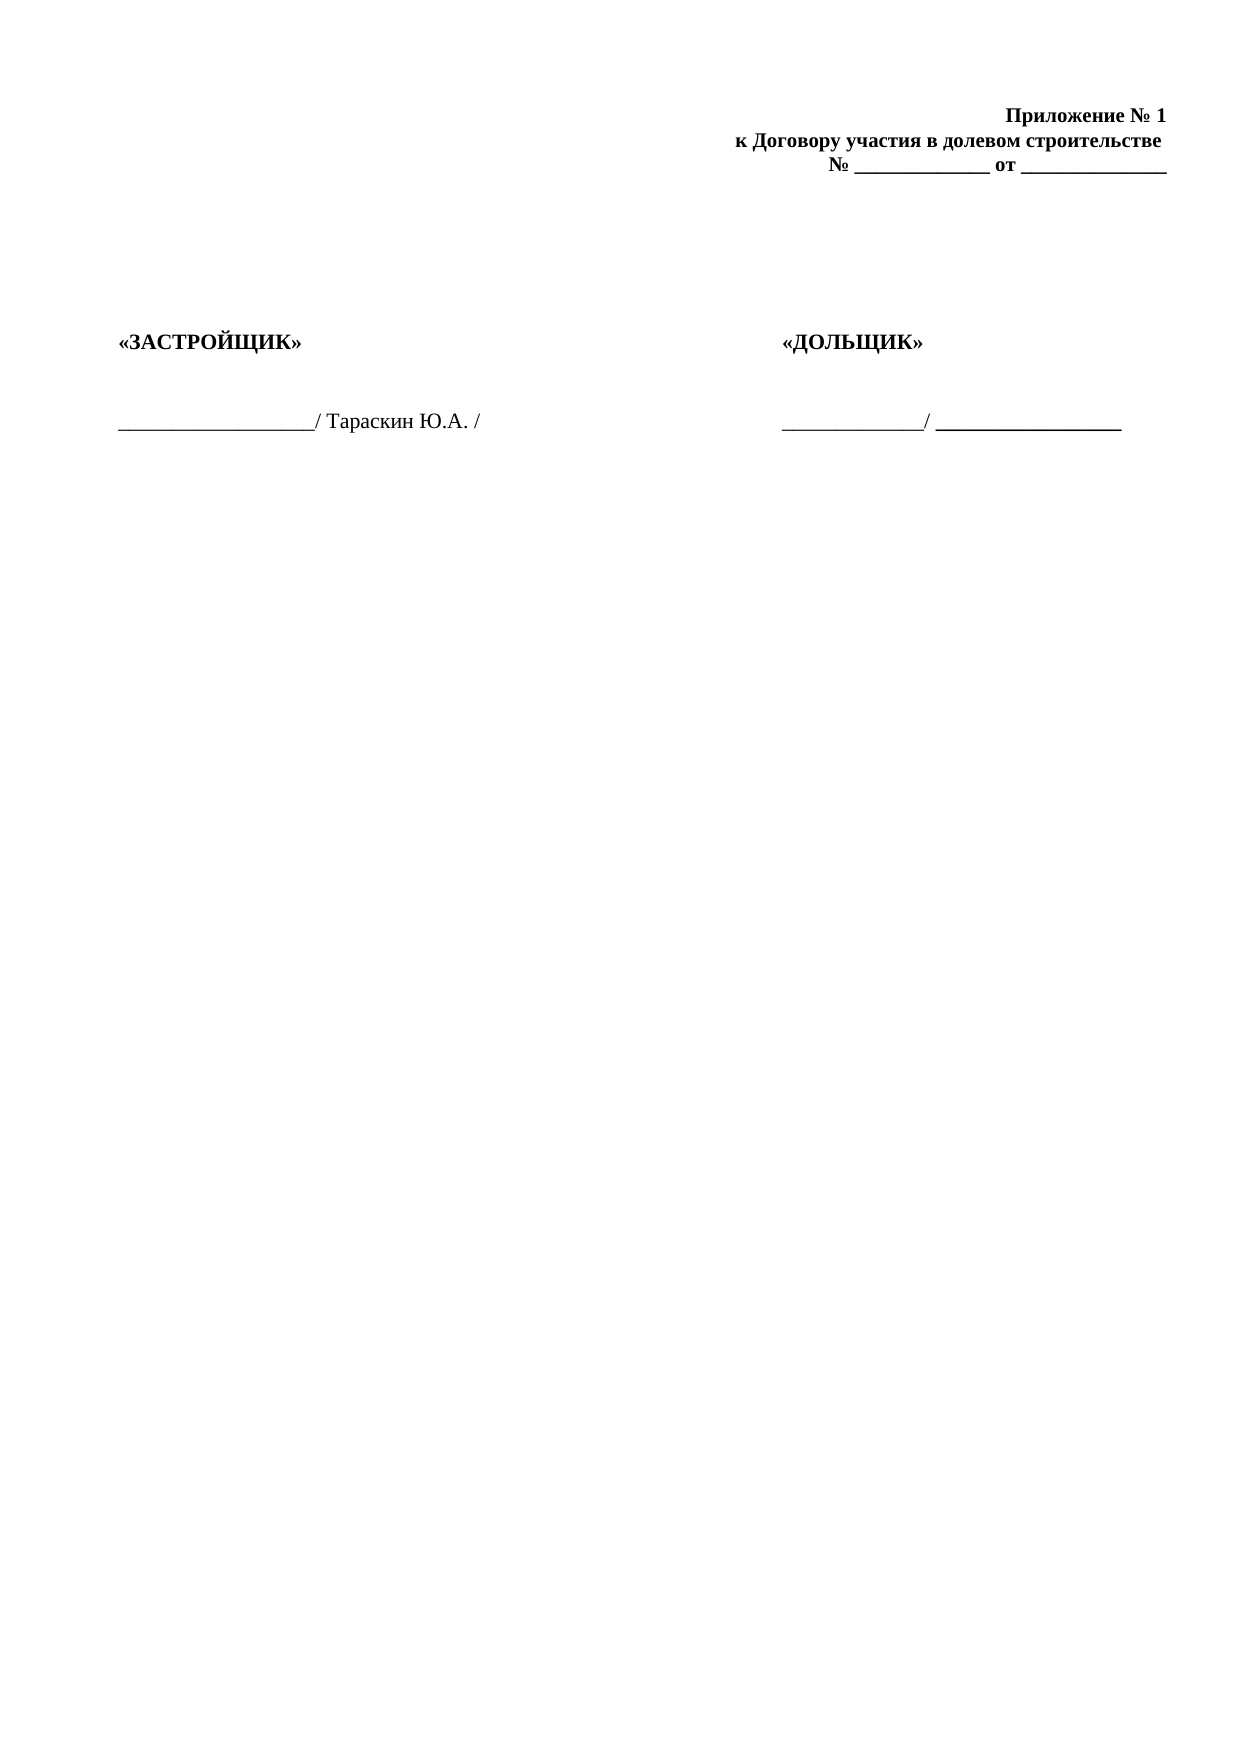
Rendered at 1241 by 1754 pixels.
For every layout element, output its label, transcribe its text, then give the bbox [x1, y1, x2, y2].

text Приложение № 1 к Договору участия в долевом строительстве № _____________ от ______________ [59, 103, 1167, 176]
text __________________/ Тараскин Ю.А. / _____________/ _________________ [118, 408, 1167, 433]
text «ЗАСТРОЙЩИК» «ДОЛЬЩИК» [118, 329, 1167, 354]
